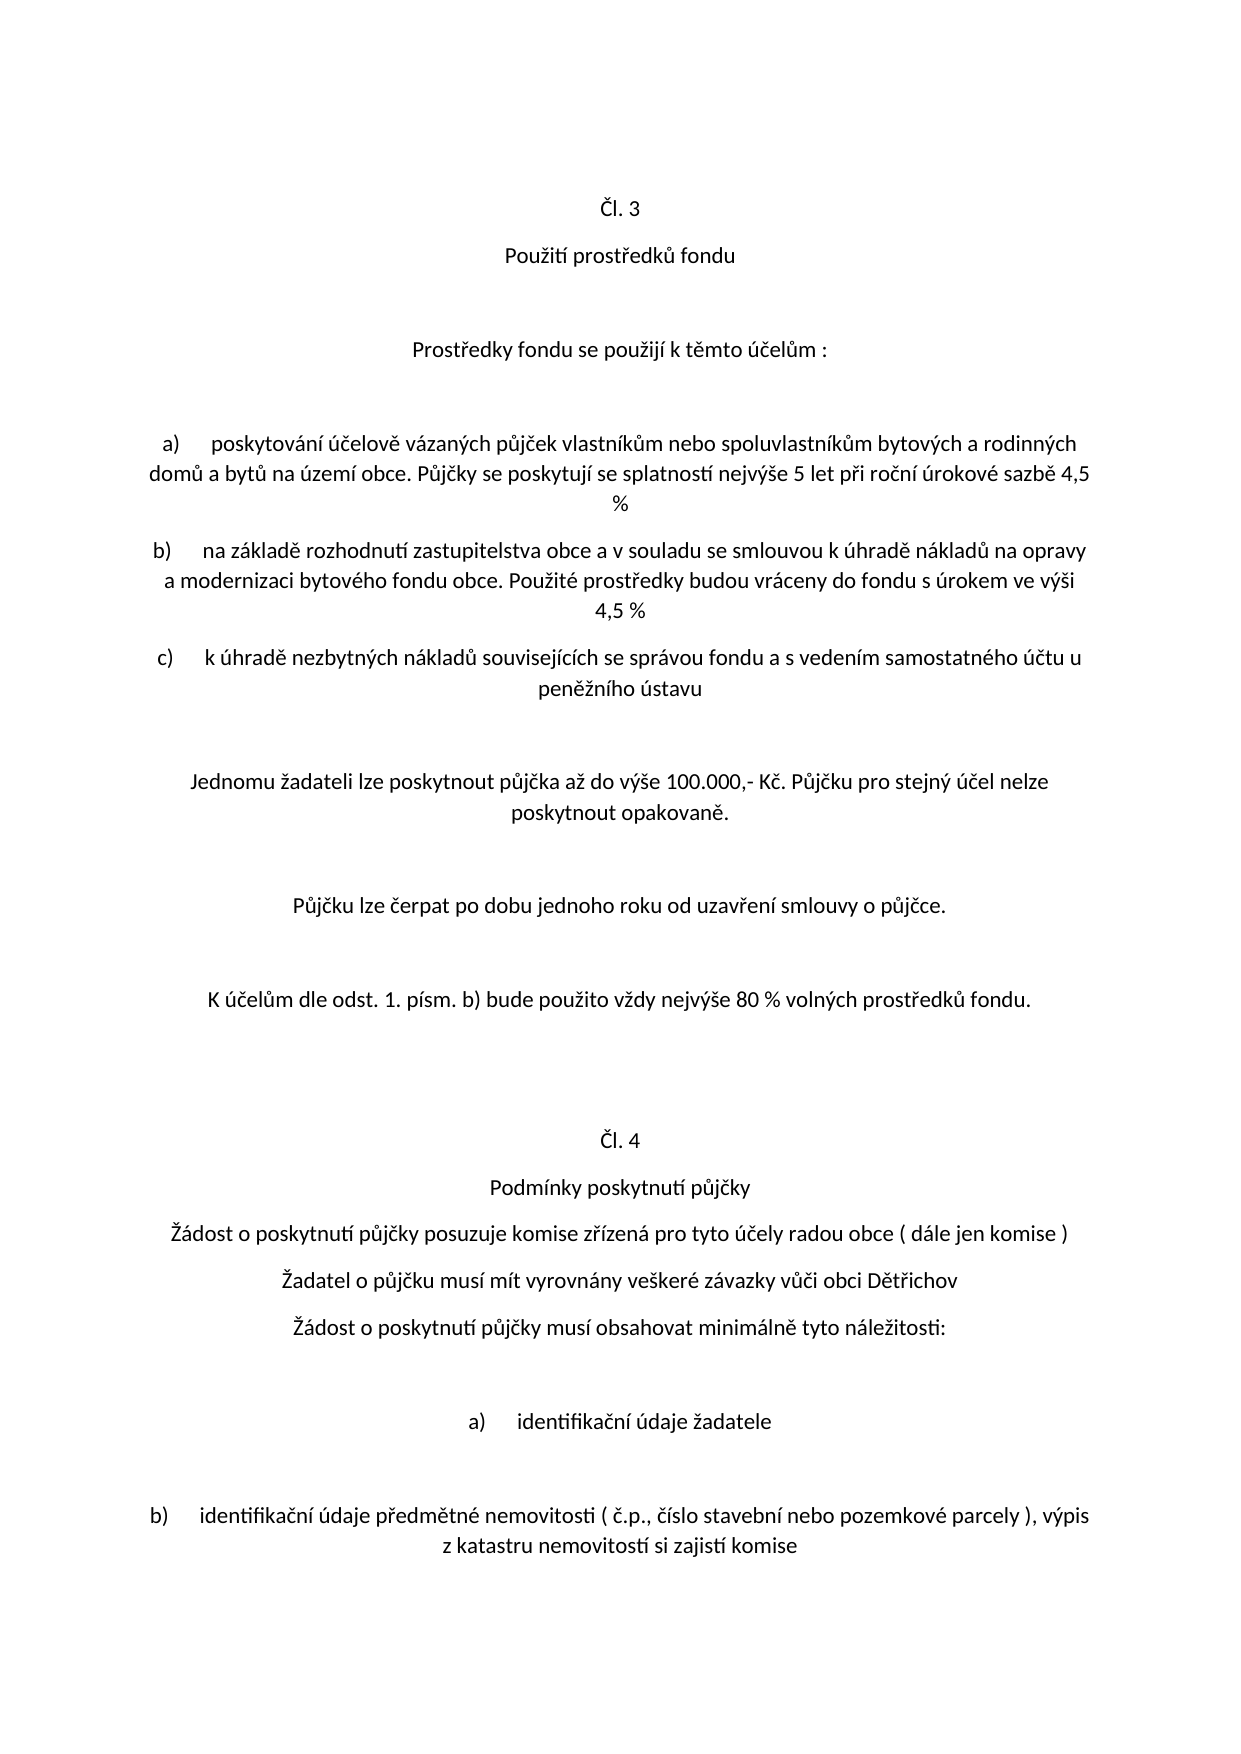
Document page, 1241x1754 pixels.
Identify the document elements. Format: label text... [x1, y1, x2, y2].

text b) identifikační údaje předmětné nemovitosti ( č.p., číslo stavební nebo pozemkové parcely ), výpis z katastru nemovitostí si zajistí komise [148, 1501, 1093, 1559]
text Použití prostředků fondu [148, 241, 1093, 269]
text a) identifikační údaje žadatele [148, 1407, 1093, 1435]
text Čl. 3 [148, 194, 1093, 222]
text Jednomu žadateli lze poskytnout půjčka až do výše 100.000,- Kč. Půjčku pro stejný účel nelze poskytnout opakovaně. [148, 767, 1093, 826]
text a) poskytování účelově vázaných půjček vlastníkům nebo spoluvlastníkům bytových a rodinných domů a bytů na území obce. Půjčky se poskytují se splatností nejvýše 5 let při roční úrokové sazbě 4,5 % [148, 429, 1093, 517]
text Žádost o poskytnutí půjčky posuzuje komise zřízená pro tyto účely radou obce ( dále jen komise ) [148, 1219, 1093, 1247]
text Žádost o poskytnutí půjčky musí obsahovat minimálně tyto náležitosti: [148, 1313, 1093, 1341]
text Prostředky fondu se použijí k těmto účelům : [148, 335, 1093, 363]
text K účelům dle odst. 1. písm. b) bude použito vždy nejvýše 80 % volných prostředků fondu. [148, 985, 1093, 1013]
text c) k úhradě nezbytných nákladů souvisejících se správou fondu a s vedením samostatného účtu u peněžního ústavu [148, 643, 1093, 702]
text Půjčku lze čerpat po dobu jednoho roku od uzavření smlouvy o půjčce. [148, 891, 1093, 919]
text Podmínky poskytnutí půjčky [148, 1173, 1093, 1201]
text Žadatel o půjčku musí mít vyrovnány veškeré závazky vůči obci Dětřichov [148, 1266, 1093, 1294]
text Čl. 4 [148, 1126, 1093, 1154]
text b) na základě rozhodnutí zastupitelstva obce a v souladu se smlouvou k úhradě nákladů na opravy a modernizaci bytového fondu obce. Použité prostředky budou vráceny do fondu s úrokem ve výši 4,5 % [148, 536, 1093, 624]
